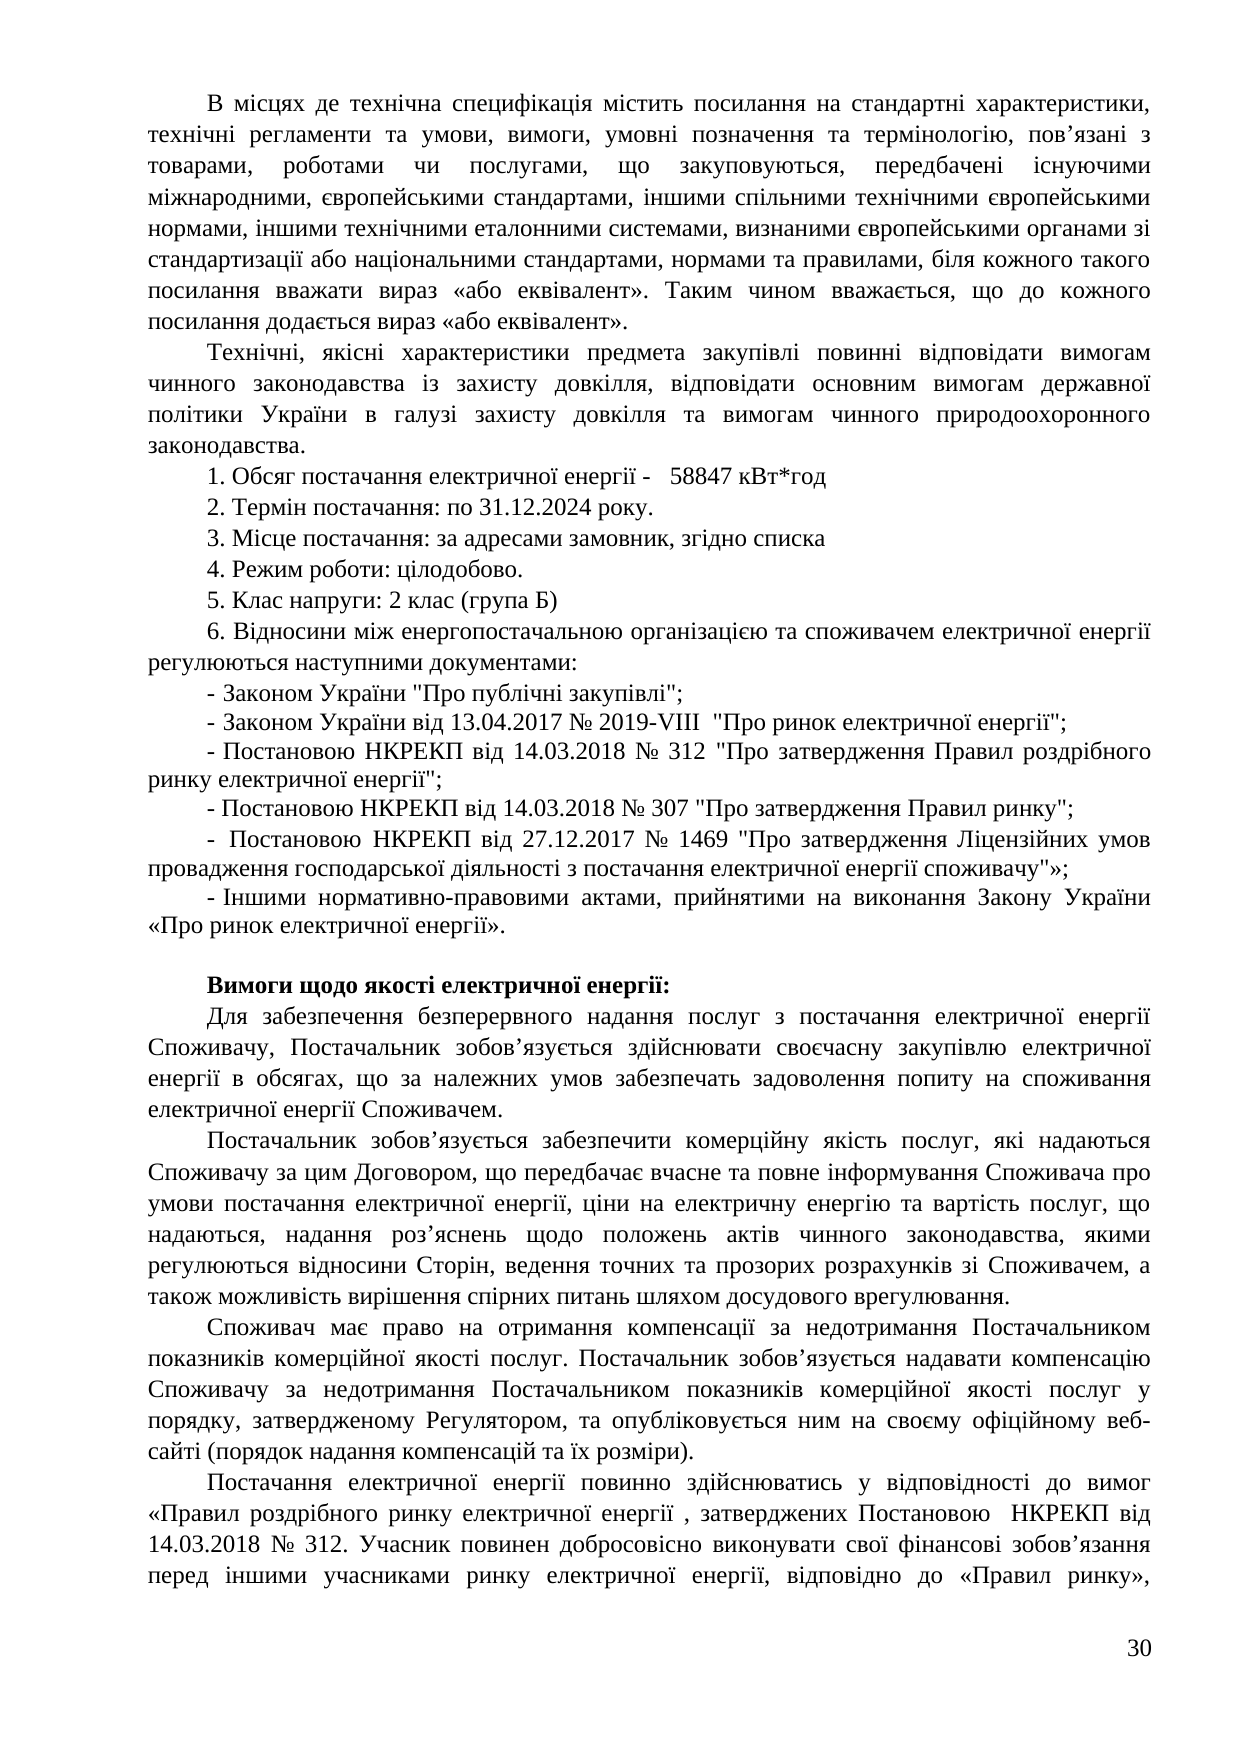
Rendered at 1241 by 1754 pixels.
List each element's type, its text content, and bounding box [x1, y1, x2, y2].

text Вимоги щодо якості електричної енергії: [177, 970, 1152, 999]
text 5. Клас напруги: 2 клас (група Б) [148, 585, 1152, 614]
text 4. Режим роботи: цілодобово. [148, 554, 1152, 583]
text Споживач має право на отримання компенсації за недотримання Постачальником показників комерційної якості послуг. Постачальник зобов’язується надавати компенсацію Споживачу за недотримання Постачальником показників комерційної якості послуг у порядку, затвердженому Регулятором, та опубліковується ним на своєму офіційному веб-сайті (порядок надання компенсацій та їх розміри). [148, 1312, 1152, 1465]
text 3. Місце постачання: за адресами замовник, згідно списка [148, 523, 1152, 552]
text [148, 1467, 1152, 1589]
list Іншими нормативно-правовими актами, прийнятими на виконання Закону України «Про ринок електричної енергії». [148, 882, 1152, 939]
text Для забезпечення безперервного надання послуг з постачання електричної енергії Споживачу, Постачальник зобов’язується здійснювати своєчасну закупівлю електричної енергії в обсягах, що за належних умов забезпечать задоволення попиту на споживання електричної енергії Споживачем. [148, 1001, 1152, 1123]
text - Постановою НКРЕКП від 14.03.2018 № 307 "Про затвердження Правил ринку"; [148, 793, 1152, 822]
text Технічні, якісні характеристики предмета закупівлі повинні відповідати вимогам чинного законодавства із захисту довкілля, відповідати основним вимогам державної політики України в галузі захисту довкілля та вимогам чинного природоохоронного законодавства. [148, 337, 1152, 459]
text 6. Відносини між енергопостачальною організацією та споживачем електричної енергії регулюються наступними документами: [148, 616, 1152, 676]
text Постачальник зобов’язується забезпечити комерційну якість послуг, які надаються Споживачу за цим Договором, що передбачає вчасне та повне інформування Споживача про умови постачання електричної енергії, ціни на електричну енергію та вартість послуг, що надаються, надання роз’яснень щодо положень актів чинного законодавства, якими регулюються відносини Сторін, ведення точних та прозорих розрахунків зі Споживачем, а також можливість вирішення спірних питань шляхом досудового врегулювання. [148, 1126, 1152, 1309]
list Законом України "Про публічні закупівлі"; [148, 678, 1152, 707]
text 2. Термін постачання: по 31.12.2024 року. [148, 492, 1152, 521]
text 1. Обсяг постачання електричної енергії - 58847 кВт*год [148, 461, 1152, 490]
list Постановою НКРЕКП від 14.03.2018 № 312 "Про затвердження Правил роздрібного ринку електричної енергії"; [148, 736, 1152, 793]
list Постановою НКРЕКП від 27.12.2017 № 1469 "Про затвердження Ліцензійних умов провадження господарської діяльності з постачання електричної енергії споживачу"»; [148, 824, 1152, 882]
list Законом України від 13.04.2017 № 2019-VIII "Про ринок електричної енергії"; [148, 707, 1152, 736]
